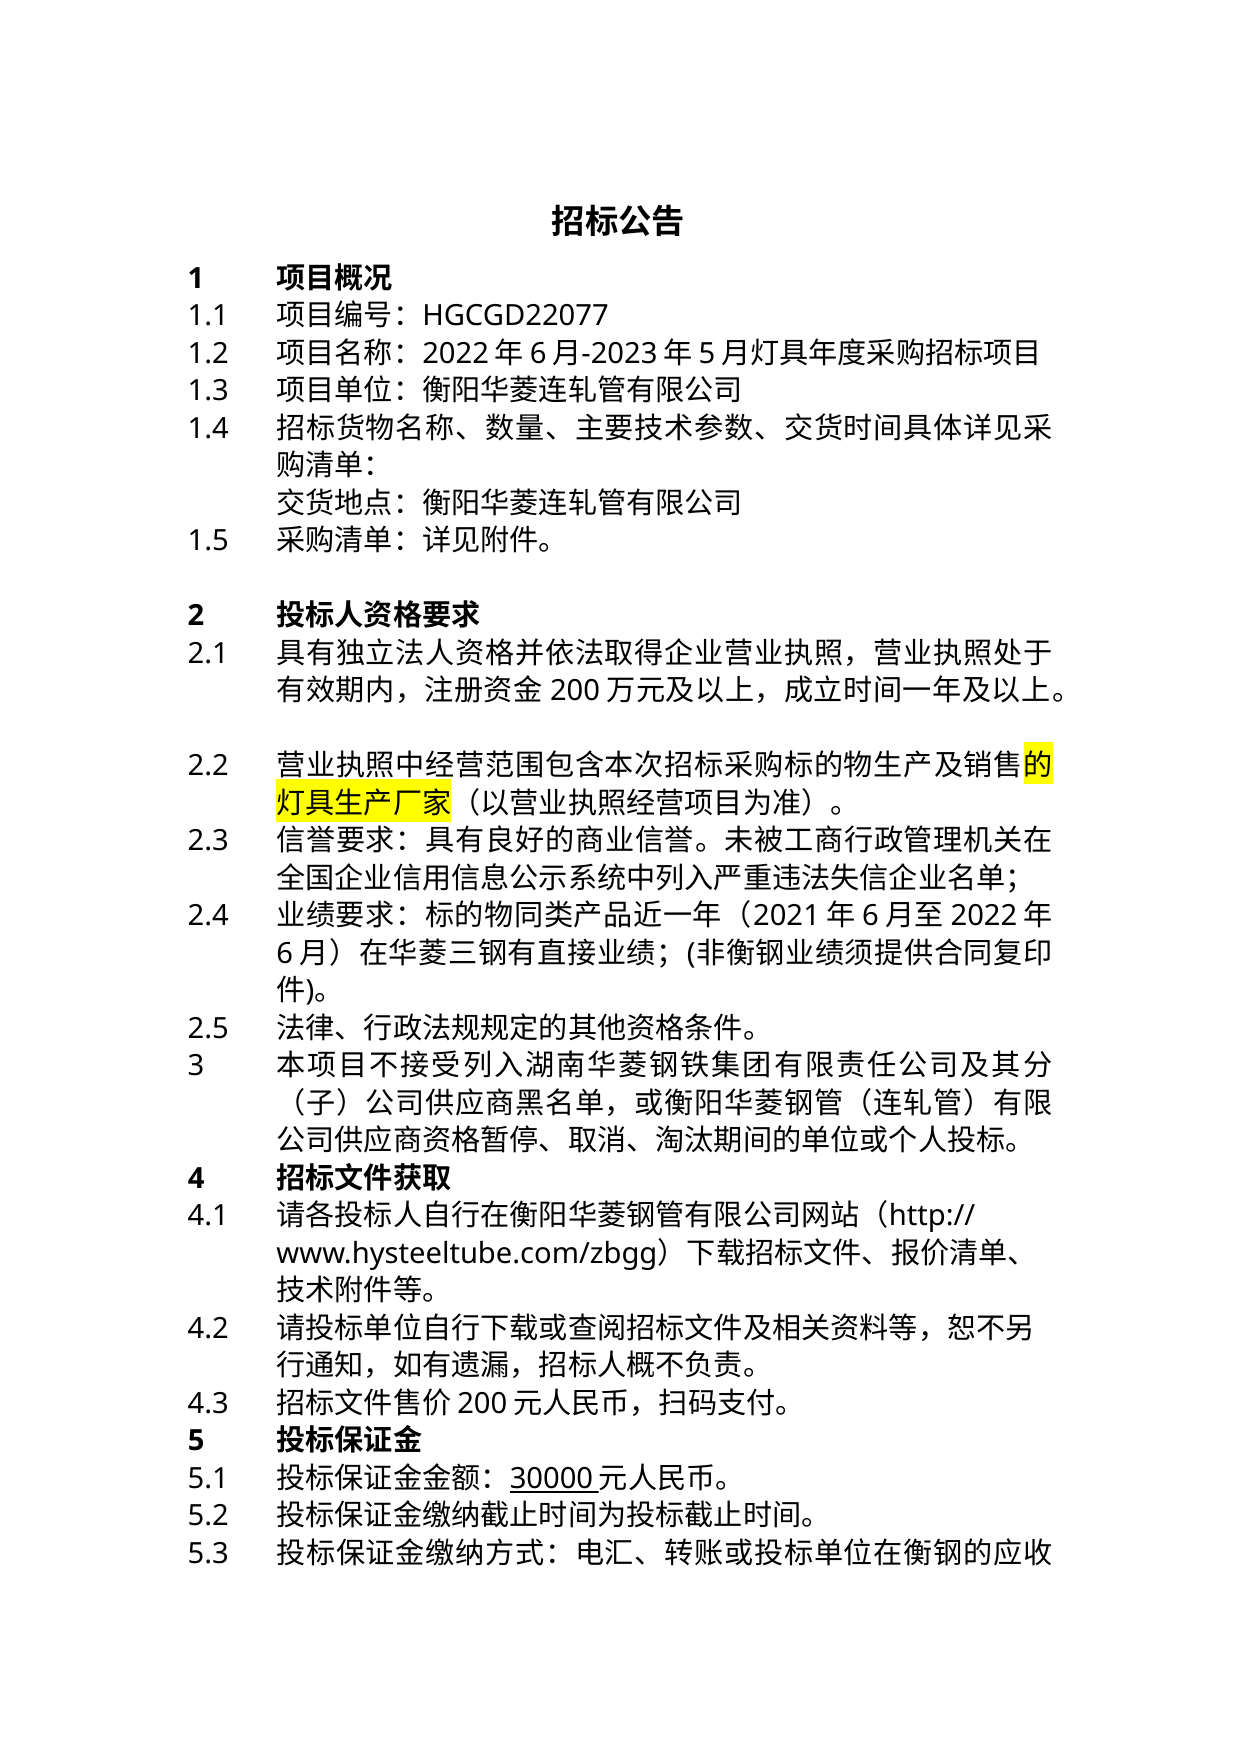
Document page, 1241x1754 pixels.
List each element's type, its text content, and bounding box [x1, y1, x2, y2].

list 本项目不接受列入湖南华菱钢铁集团有限责任公司及其分（子）公司供应商黑名单，或衡阳华菱钢管（连轧管）有限公司供应商资格暂停、取消、淘汰期间的单位或个人投标。 [187, 1046, 1053, 1158]
list 投标保证金 [188, 1421, 1053, 1458]
list 项目单位：衡阳华菱连轧管有限公司 [187, 371, 1053, 408]
list 业绩要求：标的物同类产品近一年（2021年6月至2022年6月）在华菱三钢有直接业绩；(非衡钢业绩须提供合同复印件)。 [187, 896, 1053, 1008]
list 项目概况 [187, 258, 1053, 296]
title 招标公告 [334, 187, 1053, 252]
list 项目编号：HGCGD22077 [187, 296, 1053, 333]
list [187, 1533, 1053, 1571]
list 具有独立法人资格并依法取得企业营业执照，营业执照处于有效期内，注册资金200万元及以上，成立时间一年及以上。 [187, 633, 1053, 746]
list 信誉要求：具有良好的商业信誉。未被工商行政管理机关在全国企业信用信息公示系统中列入严重违法失信企业名单； [187, 821, 1053, 896]
list 交货地点：衡阳华菱连轧管有限公司 [276, 483, 1053, 521]
list 投标保证金金额：30000元人民币。 [187, 1458, 1053, 1496]
list 投标人资格要求 [187, 596, 1053, 633]
list 法律、行政法规规定的其他资格条件。 [187, 1008, 1053, 1046]
list 请各投标人自行在衡阳华菱钢管有限公司网站（http://www.hysteeltube.com/zbgg）下载招标文件、报价清单、技术附件等。 [187, 1196, 1053, 1308]
list 采购清单：详见附件。 [187, 521, 1053, 558]
list 招标文件获取 [188, 1158, 1053, 1196]
list 投标保证金缴纳截止时间为投标截止时间。 [187, 1496, 1053, 1533]
list 招标文件售价200元人民币，扫码支付。 [187, 1383, 1053, 1421]
list 请投标单位自行下载或查阅招标文件及相关资料等，恕不另行通知，如有遗漏，招标人概不负责。 [187, 1308, 1053, 1383]
list 招标货物名称、数量、主要技术参数、交货时间具体详见采购清单： [187, 408, 1053, 483]
list 营业执照中经营范围包含本次招标采购标的物生产及销售的灯具生产厂家（以营业执照经营项目为准）。 [187, 746, 1053, 821]
list 项目名称：2022年6月-2023年5月灯具年度采购招标项目 [187, 333, 1053, 371]
